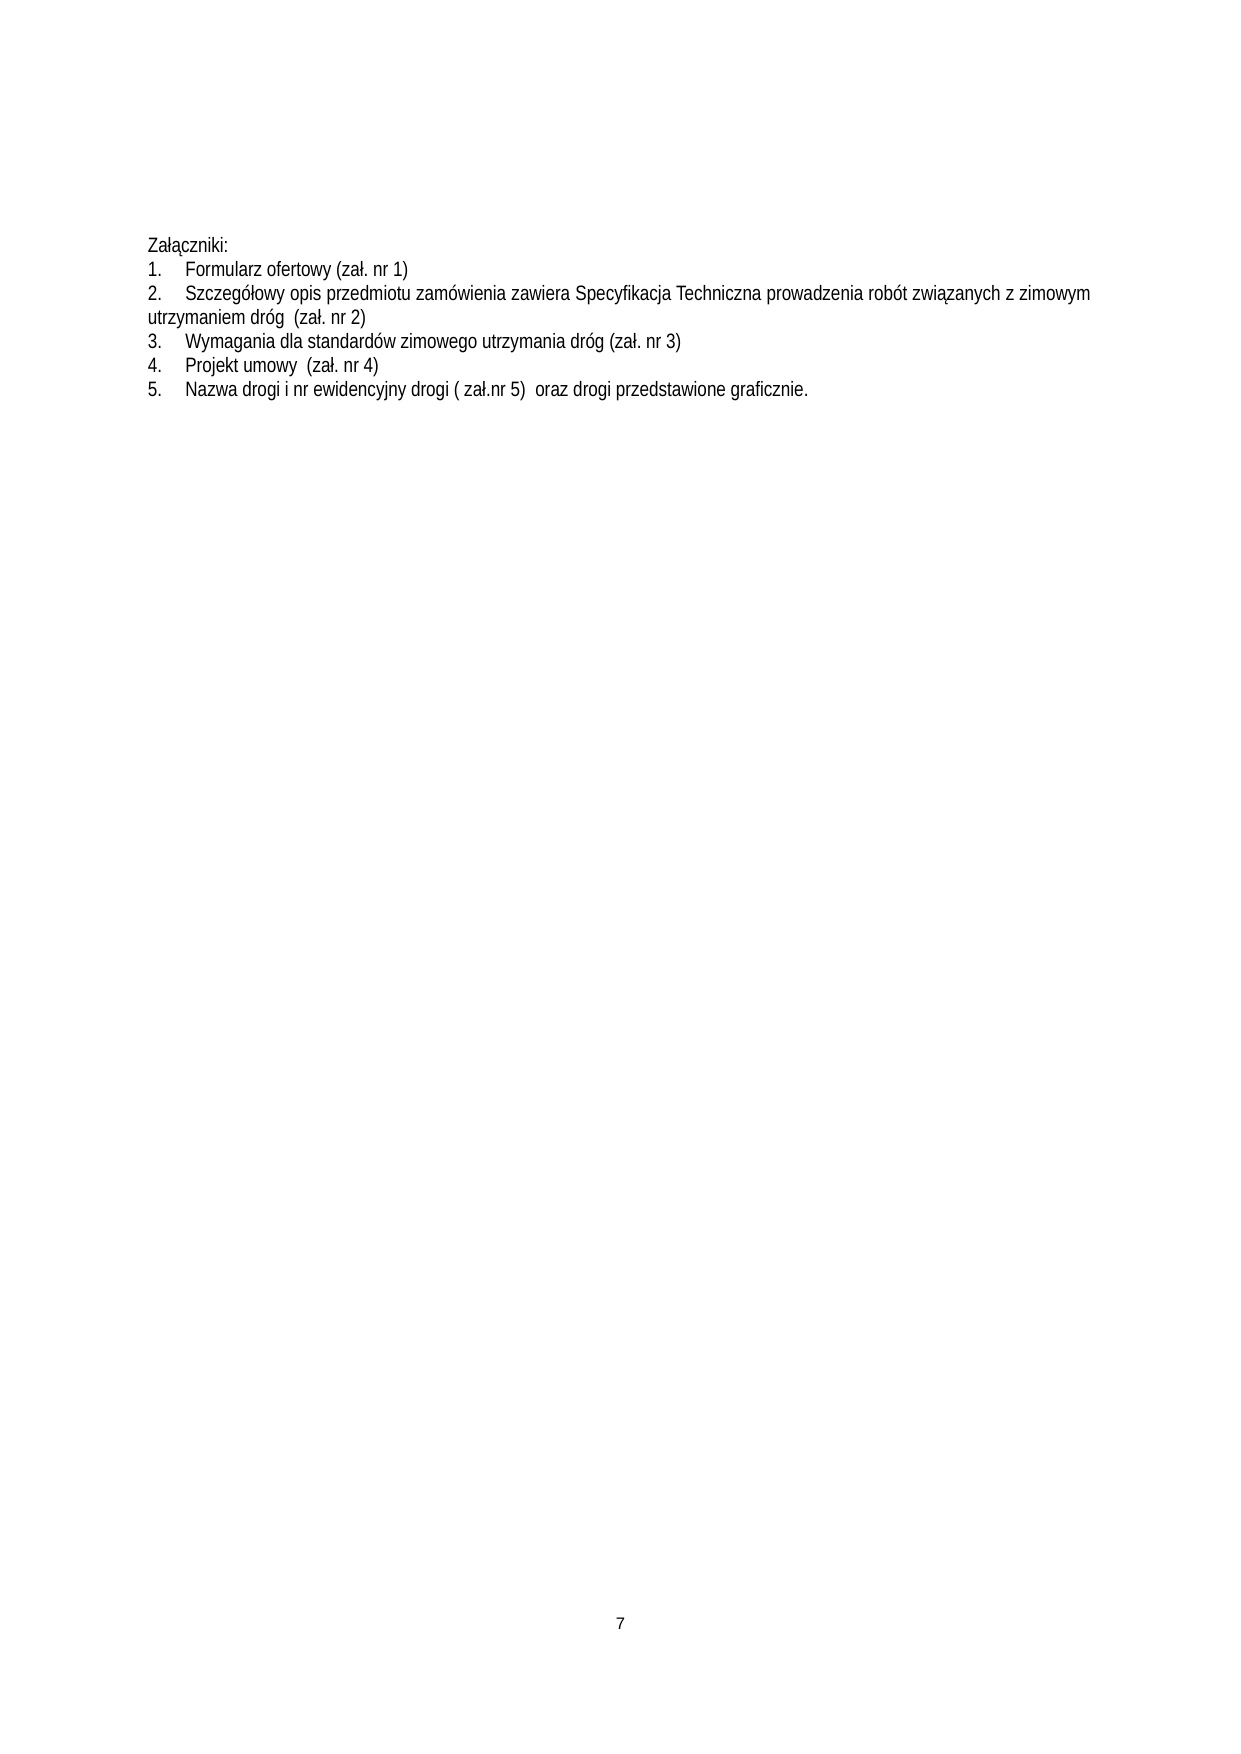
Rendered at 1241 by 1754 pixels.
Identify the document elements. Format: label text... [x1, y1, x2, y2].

list Formularz ofertowy (zał. nr 1) [148, 257, 1092, 281]
list Nazwa drogi i nr ewidencyjny drogi ( zał.nr 5) oraz drogi przedstawione graficznie. [148, 377, 1092, 401]
list Szczegółowy opis przedmiotu zamówienia zawiera Specyfikacja Techniczna prowadzenia robót związanych z zimowym utrzymaniem dróg (zał. nr 2) [148, 281, 1092, 329]
text Załączniki: [148, 233, 1092, 257]
list Projekt umowy (zał. nr 4) [148, 353, 1092, 377]
list Wymagania dla standardów zimowego utrzymania dróg (zał. nr 3) [148, 329, 1092, 353]
